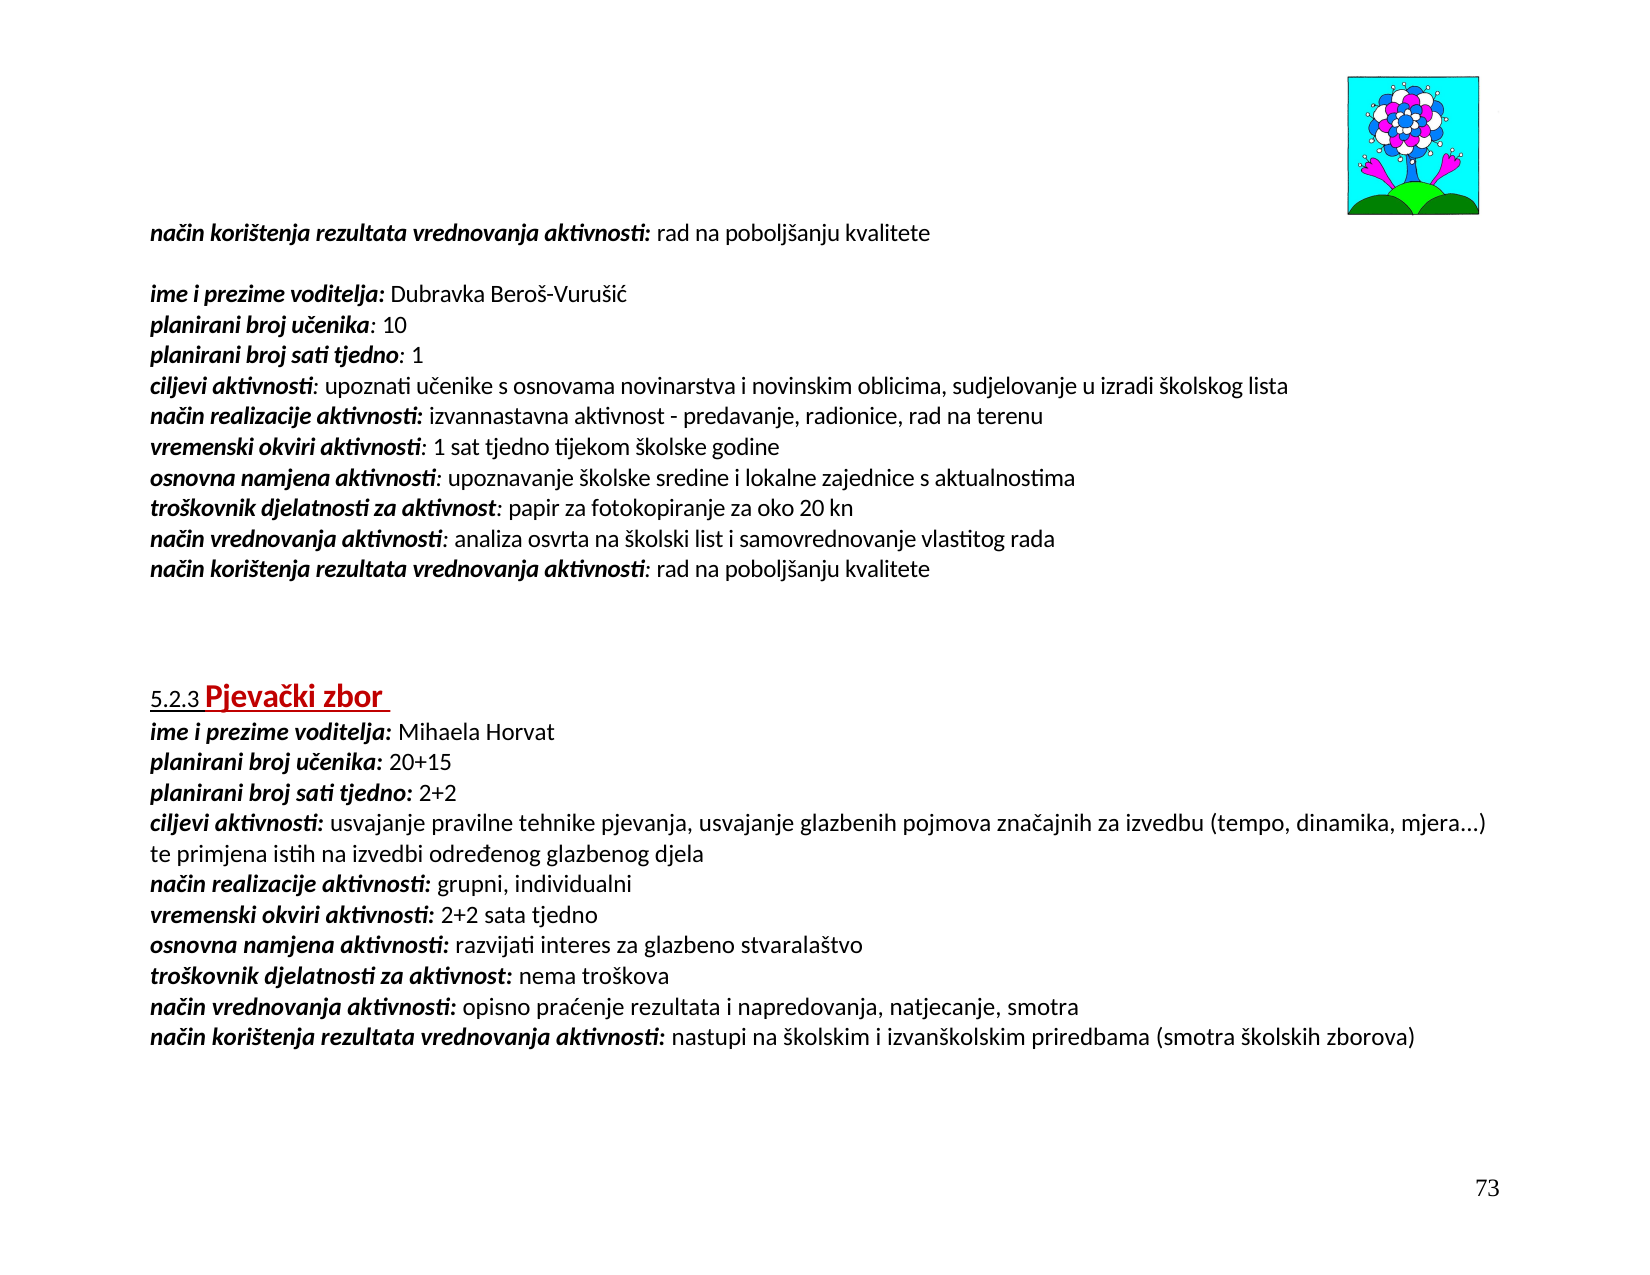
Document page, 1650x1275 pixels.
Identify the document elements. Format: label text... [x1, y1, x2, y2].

text način korištenja rezultata vrednovanja aktivnosti: nastupi na školskim i izvanškolskim priredbama (smotra školskih zborova) [150, 1021, 1500, 1052]
text ime i prezime voditelja: Dubravka Beroš-Vurušić [150, 278, 1500, 309]
picture [1332, 73, 1500, 218]
text način korištenja rezultata vrednovanja aktivnosti: rad na poboljšanju kvalitete [150, 217, 1500, 248]
text način vrednovanja aktivnosti: opisno praćenje rezultata i napredovanja, natjecanje, smotra [150, 991, 1500, 1021]
text osnovna namjena aktivnosti: upoznavanje školske sredine i lokalne zajednice s aktualnostima [150, 462, 1500, 492]
text način realizacije aktivnosti: grupni, individualni [150, 869, 1500, 899]
text način vrednovanja aktivnosti: analiza osvrta na školski list i samovrednovanje vlastitog rada [150, 523, 1500, 553]
text ciljevi aktivnosti: upoznati učenike s osnovama novinarstva i novinskim oblicima, sudjelovanje u izradi školskog lista [150, 370, 1500, 401]
text troškovnik djelatnosti za aktivnost: papir za fotokopiranje za oko 20 kn [150, 492, 1500, 523]
text vremenski okviri aktivnosti: 2+2 sata tjedno [150, 899, 1500, 930]
text planirani broj učenika: 10 [150, 309, 1500, 339]
text vremenski okviri aktivnosti: 1 sat tjedno tijekom školske godine [150, 431, 1500, 462]
text troškovnik djelatnosti za aktivnost: nema troškova [150, 960, 1500, 991]
text način korištenja rezultata vrednovanja aktivnosti: rad na poboljšanju kvalitete [150, 553, 1500, 584]
text planirani broj sati tjedno: 1 [150, 339, 1500, 370]
text ime i prezime voditelja: Mihaela Horvat [150, 716, 1500, 747]
text planirani broj sati tjedno: 2+2 [150, 777, 1500, 808]
text planirani broj učenika: 20+15 [150, 747, 1500, 777]
text način realizacije aktivnosti: izvannastavna aktivnost - predavanje, radionice, rad na terenu [150, 401, 1500, 431]
text 5.2.3 Pjevački zbor [150, 675, 1500, 716]
text osnovna namjena aktivnosti: razvijati interes za glazbeno stvaralaštvo [150, 930, 1500, 960]
text ciljevi aktivnosti: usvajanje pravilne tehnike pjevanja, usvajanje glazbenih pojmova značajnih za izvedbu (tempo, dinamika, mjera...) te primjena istih na izvedbi određenog glazbenog djela [150, 808, 1500, 869]
